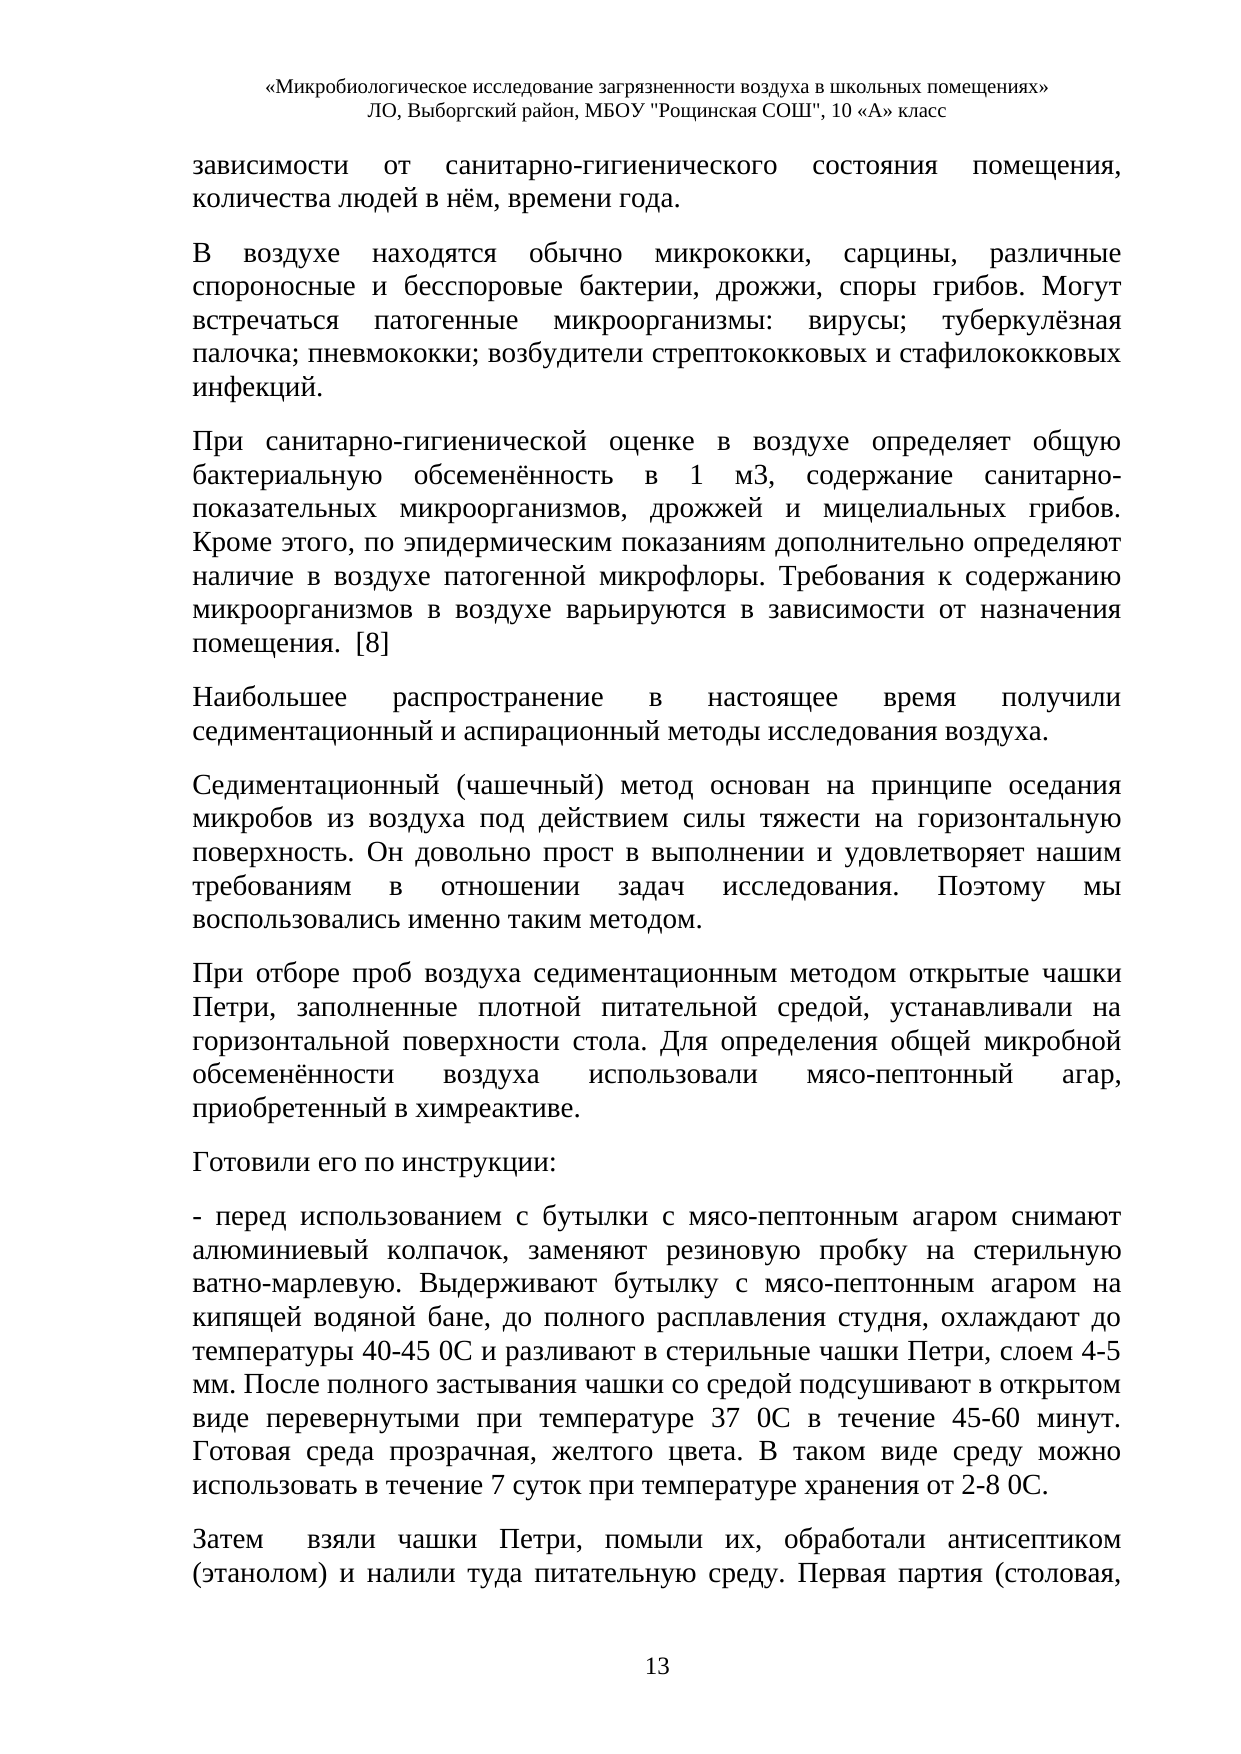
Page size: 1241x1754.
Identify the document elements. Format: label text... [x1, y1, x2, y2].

text При санитарно-гигиенической оценке в воздухе определяет общую бактериальную обсеменённость в 1 м3, содержание санитарно-показательных микроорганизмов, дрожжей и мицелиальных грибов. Кроме этого, по эпидермическим показаниям дополнительно определяют наличие в воздухе патогенной микрофлоры. Требования к содержанию микроорганизмов в воздухе варьируются в зависимости от назначения помещения. [8] [192, 423, 1122, 658]
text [192, 1521, 1122, 1588]
text - перед использованием с бутылки с мясо-пептонным агаром снимают алюминиевый колпачок, заменяют резиновую пробку на стерильную ватно-марлевую. Выдерживают бутылку с мясо-пептонным агаром на кипящей водяной бане, до полного расплавления студня, охлаждают до температуры 40-45 0C и разливают в стерильные чашки Петри, слоем 4-5 мм. После полного застывания чашки со средой подсушивают в открытом виде перевернутыми при температуре 37 0C в течение 45-60 минут. Готовая среда прозрачная, желтого цвета. В таком виде среду можно использовать в течение 7 суток при температуре хранения от 2-8 0C. [192, 1198, 1122, 1500]
text При отборе проб воздуха седиментационным методом открытые чашки Петри, заполненные плотной питательной средой, устанавливали на горизонтальной поверхности стола. Для определения общей микробной обсеменённости воздуха использовали мясо-пептонный агар, приобретенный в химреактиве. [192, 956, 1122, 1123]
text Наибольшее распространение в настоящее время получили седиментационный и аспирационный методы исследования воздуха. [192, 679, 1122, 746]
text Готовили его по инструкции: [192, 1144, 1122, 1178]
text В воздухе находятся обычно микрококки, сарцины, различные спороносные и бесспоровые бактерии, дрожжи, споры грибов. Могут встречаться патогенные микроорганизмы: вирусы; туберкулёзная палочка; пневмококки; возбудители стрептококковых и стафилококковых инфекций. [192, 235, 1122, 403]
text Седиментационный (чашечный) метод основан на принципе оседания микробов из воздуха под действием силы тяжести на горизонтальную поверхность. Он довольно прост в выполнении и удовлетворяет нашим требованиям в отношении задач исследования. Поэтому мы воспользовались именно таким методом. [192, 767, 1122, 935]
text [192, 147, 1122, 214]
